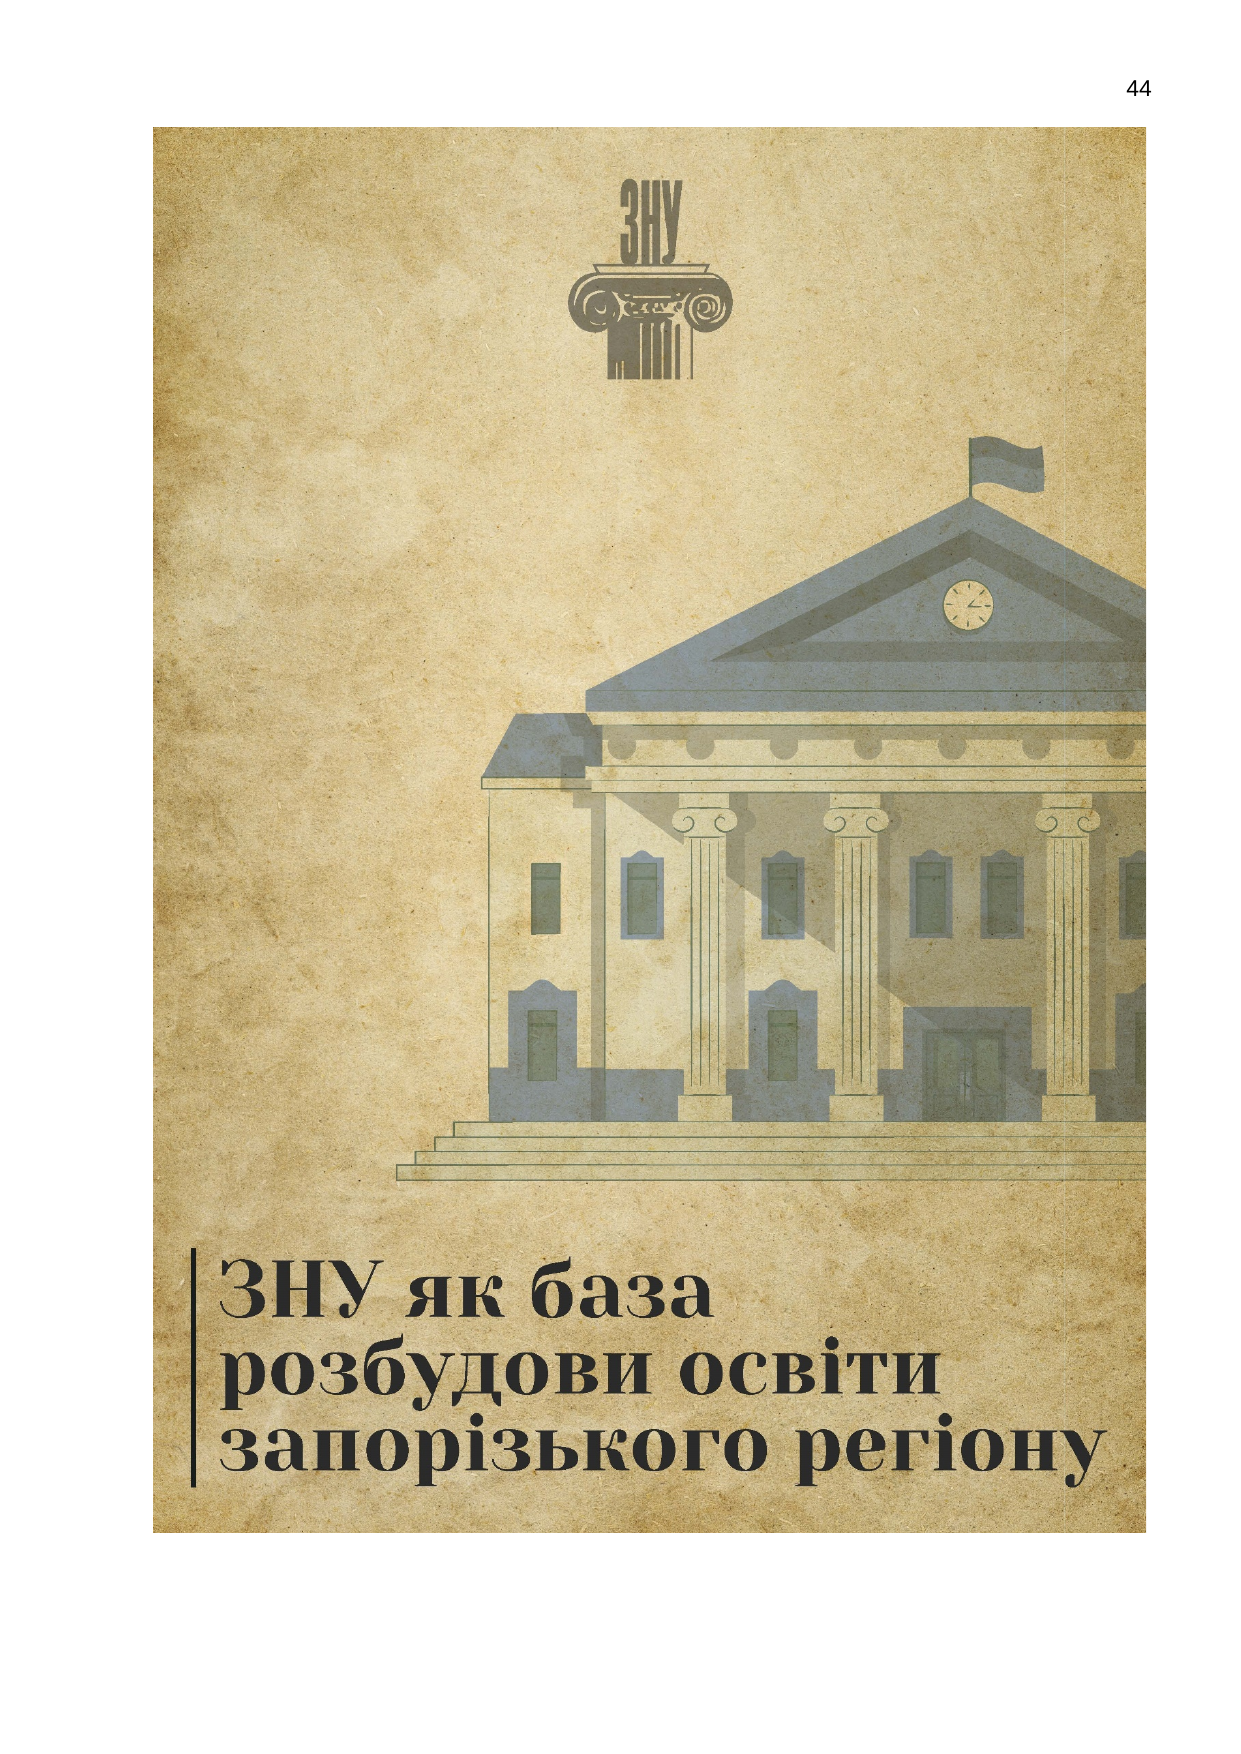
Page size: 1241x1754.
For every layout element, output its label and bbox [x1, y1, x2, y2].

picture [153, 127, 1147, 1533]
